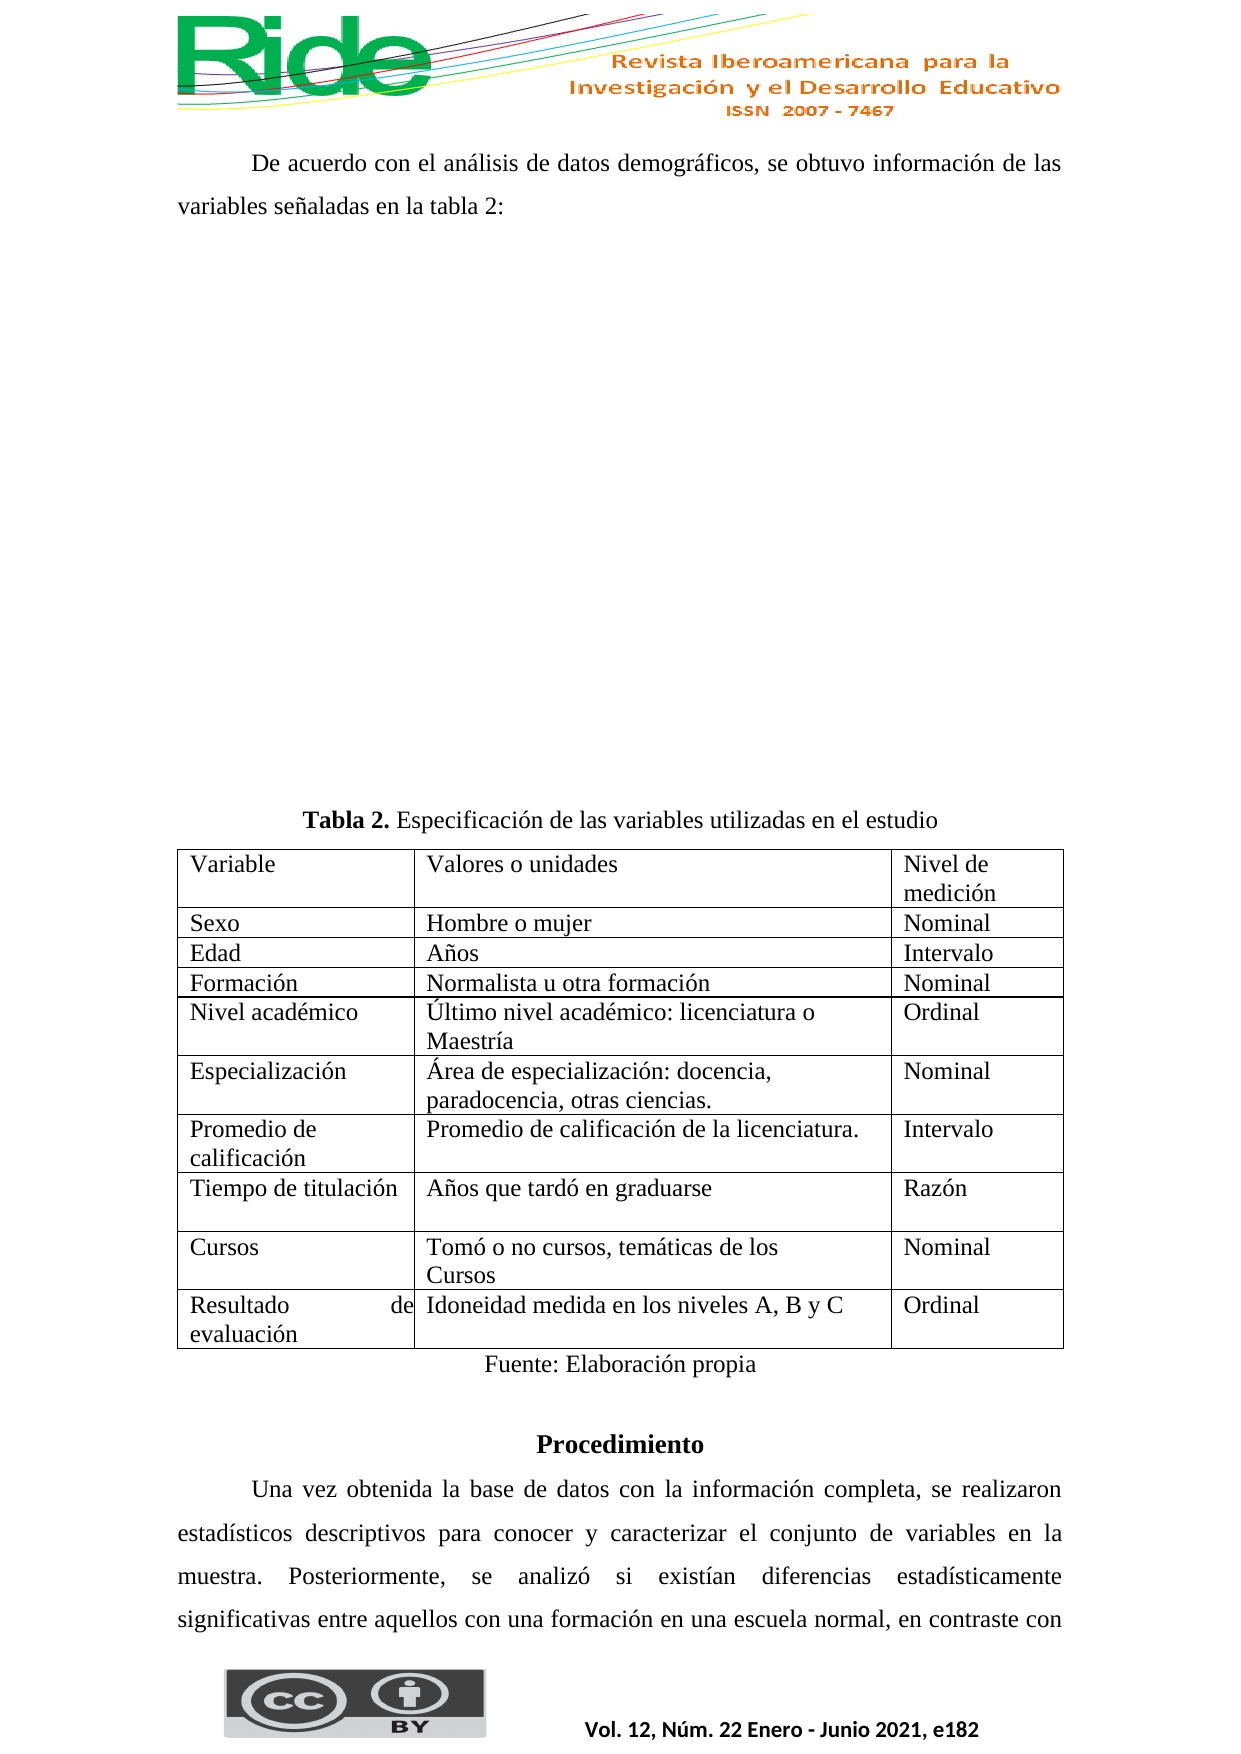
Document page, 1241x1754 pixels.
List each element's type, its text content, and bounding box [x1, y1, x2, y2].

table_cell Nominal [892, 1232, 1063, 1289]
table_cell Razón [892, 1173, 1063, 1231]
table_cell Sexo [178, 908, 414, 937]
table_cell Años que tardó en graduarse [415, 1173, 891, 1231]
table_cell Nivel académico [178, 998, 414, 1055]
table_cell Normalista u otra formación [415, 968, 891, 996]
table_cell Edad [178, 938, 414, 967]
table_cell Tomó o no cursos, temáticas de los Cursos [415, 1232, 891, 1289]
table_cell Especialización [178, 1056, 414, 1113]
table_cell Promedio de calificación de la licenciatura. [415, 1115, 891, 1172]
text Procedimiento [177, 1428, 1063, 1459]
text Fuente: Elaboración propia [177, 1349, 1063, 1377]
table_header Variable [178, 850, 414, 907]
table_cell Nominal [892, 968, 1063, 996]
table_cell Tiempo de titulación [178, 1173, 414, 1231]
table_cell Último nivel académico: licenciatura o Maestría [415, 998, 891, 1055]
table_cell Intervalo [892, 938, 1063, 967]
table_cell Intervalo [892, 1115, 1063, 1172]
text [177, 1474, 1063, 1633]
table_cell Hombre o mujer [415, 908, 891, 937]
text Tabla 2. Especificación de las variables utilizadas en el estudio [177, 805, 1063, 834]
picture [223, 1669, 487, 1738]
table_cell Resultado de evaluación [178, 1290, 414, 1348]
table_cell Cursos [178, 1232, 414, 1289]
table_cell Nominal [892, 1056, 1063, 1113]
table_cell Idoneidad medida en los niveles A, B y C [415, 1290, 891, 1348]
table_cell Ordinal [892, 1290, 1063, 1348]
picture [177, 14, 1063, 119]
table_cell Área de especialización: docencia, paradocencia, otras ciencias. [415, 1056, 891, 1113]
table_cell Años [415, 938, 891, 967]
table_cell Nominal [892, 908, 1063, 937]
table_header Valores o unidades [415, 850, 891, 907]
table_cell Ordinal [892, 998, 1063, 1055]
table_cell Promedio de calificación [178, 1115, 414, 1172]
table_cell Formación [178, 968, 414, 996]
table_header Nivel de medición [892, 850, 1063, 907]
text De acuerdo con el análisis de datos demográficos, se obtuvo información de las variables señaladas en la tabla 2: [177, 148, 1063, 219]
